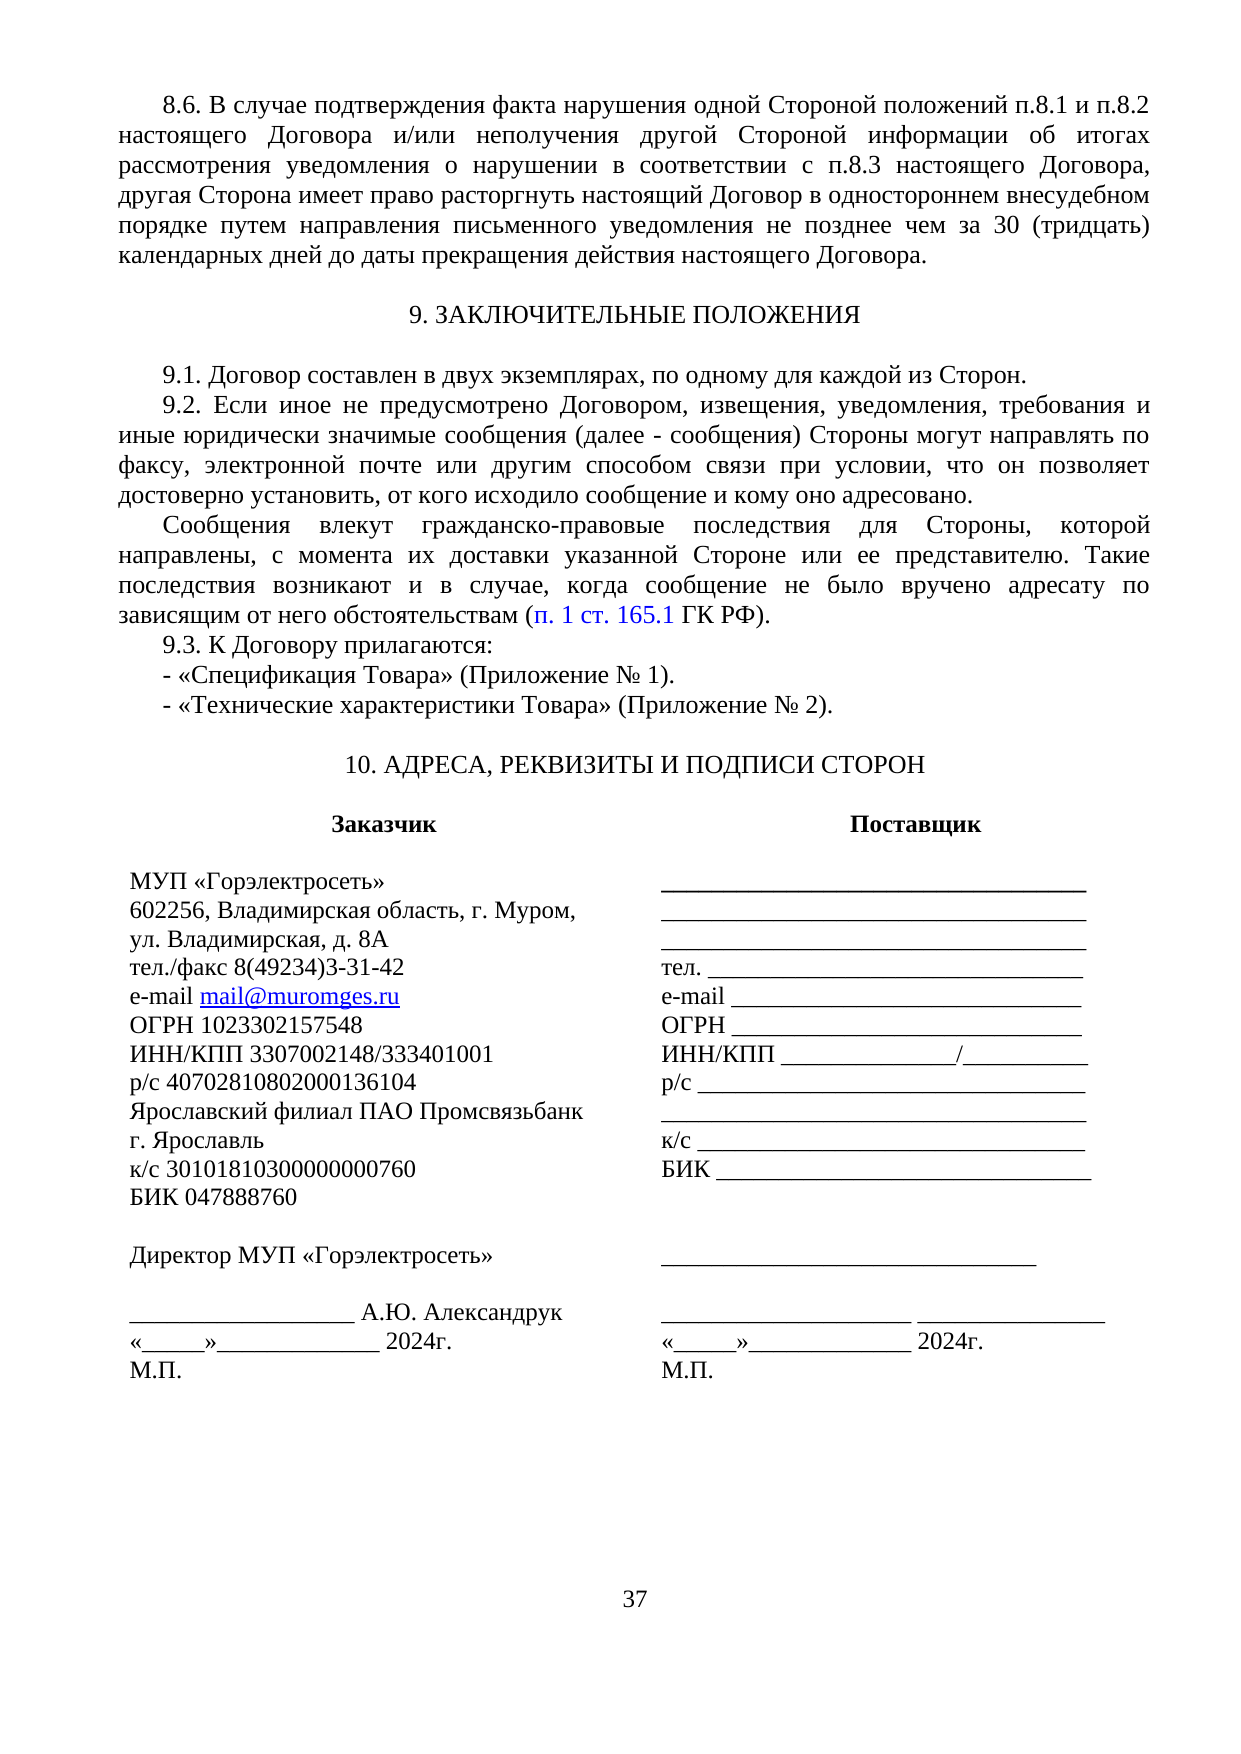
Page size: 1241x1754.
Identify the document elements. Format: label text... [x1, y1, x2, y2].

text - «Спецификация Товара» (Приложение № 1). [118, 659, 1152, 689]
text 8.6. В случае подтверждения факта нарушения одной Стороной положений п.8.1 и п.8.2 настоящего Договора и/или неполучения другой Стороной информации об итогах рассмотрения уведомления о нарушении в соответствии с п.8.3 настоящего Договора, другая Сторона имеет право расторгнуть настоящий Договор в одностороннем внесудебном порядке путем направления письменного уведомления не позднее чем за 30 (тридцать) календарных дней до даты прекращения действия настоящего Договора. [118, 89, 1152, 269]
text 10. АДРЕСА, РЕКВИЗИТЫ И ПОДПИСИ СТОРОН [118, 749, 1152, 779]
text 9.3. К Договору прилагаются: [118, 629, 1152, 659]
table_header Заказчик МУП «Горэлектросеть» 602256, Владимирская область, г. Муром, ул. Владимирская, д. 8А тел./факс 8(49234)3-31-42 e-mail mail@muromges.ru ОГРН 1023302157548 ИНН/КПП 3307002148/333401001 р/с 40702810802000136104 Ярославский филиал ПАО Промсвязьбанк г. Ярославль к/с 30101810300000000760 БИК 047888760 Директор МУП «Горэлектросеть» __________________ А.Ю. Александрук «_____»_____________ 2024г. М.П. [118, 809, 650, 1384]
text Сообщения влекут гражданско-правовые последствия для Стороны, которой направлены, с момента их доставки указанной Стороне или ее представителю. Такие последствия возникают и в случае, когда сообщение не было вручено адресату по зависящим от него обстоятельствам (п. 1 ст. 165.1 ГК РФ). [118, 509, 1152, 629]
text 9.1. Договор составлен в двух экземплярах, по одному для каждой из Сторон. [118, 359, 1152, 389]
text 9. ЗАКЛЮЧИТЕЛЬНЫЕ ПОЛОЖЕНИЯ [118, 299, 1152, 329]
table_header Поставщик __________________________________ __________________________________ __________________________________ тел. ______________________________ е-mail ____________________________ ОГРН ____________________________ ИНН/КПП ______________/__________ р/с _______________________________ __________________________________ к/с _______________________________ БИК ______________________________ ______________________________ ____________________ _______________ «_____»_____________ 2024г. М.П. [650, 809, 1181, 1384]
text - «Технические характеристики Товара» (Приложение № 2). [118, 689, 1152, 719]
text 9.2. Если иное не предусмотрено Договором, извещения, уведомления, требования и иные юридически значимые сообщения (далее - сообщения) Стороны могут направлять по факсу, электронной почте или другим способом связи при условии, что он позволяет достоверно установить, от кого исходило сообщение и кому оно адресовано. [118, 389, 1152, 509]
